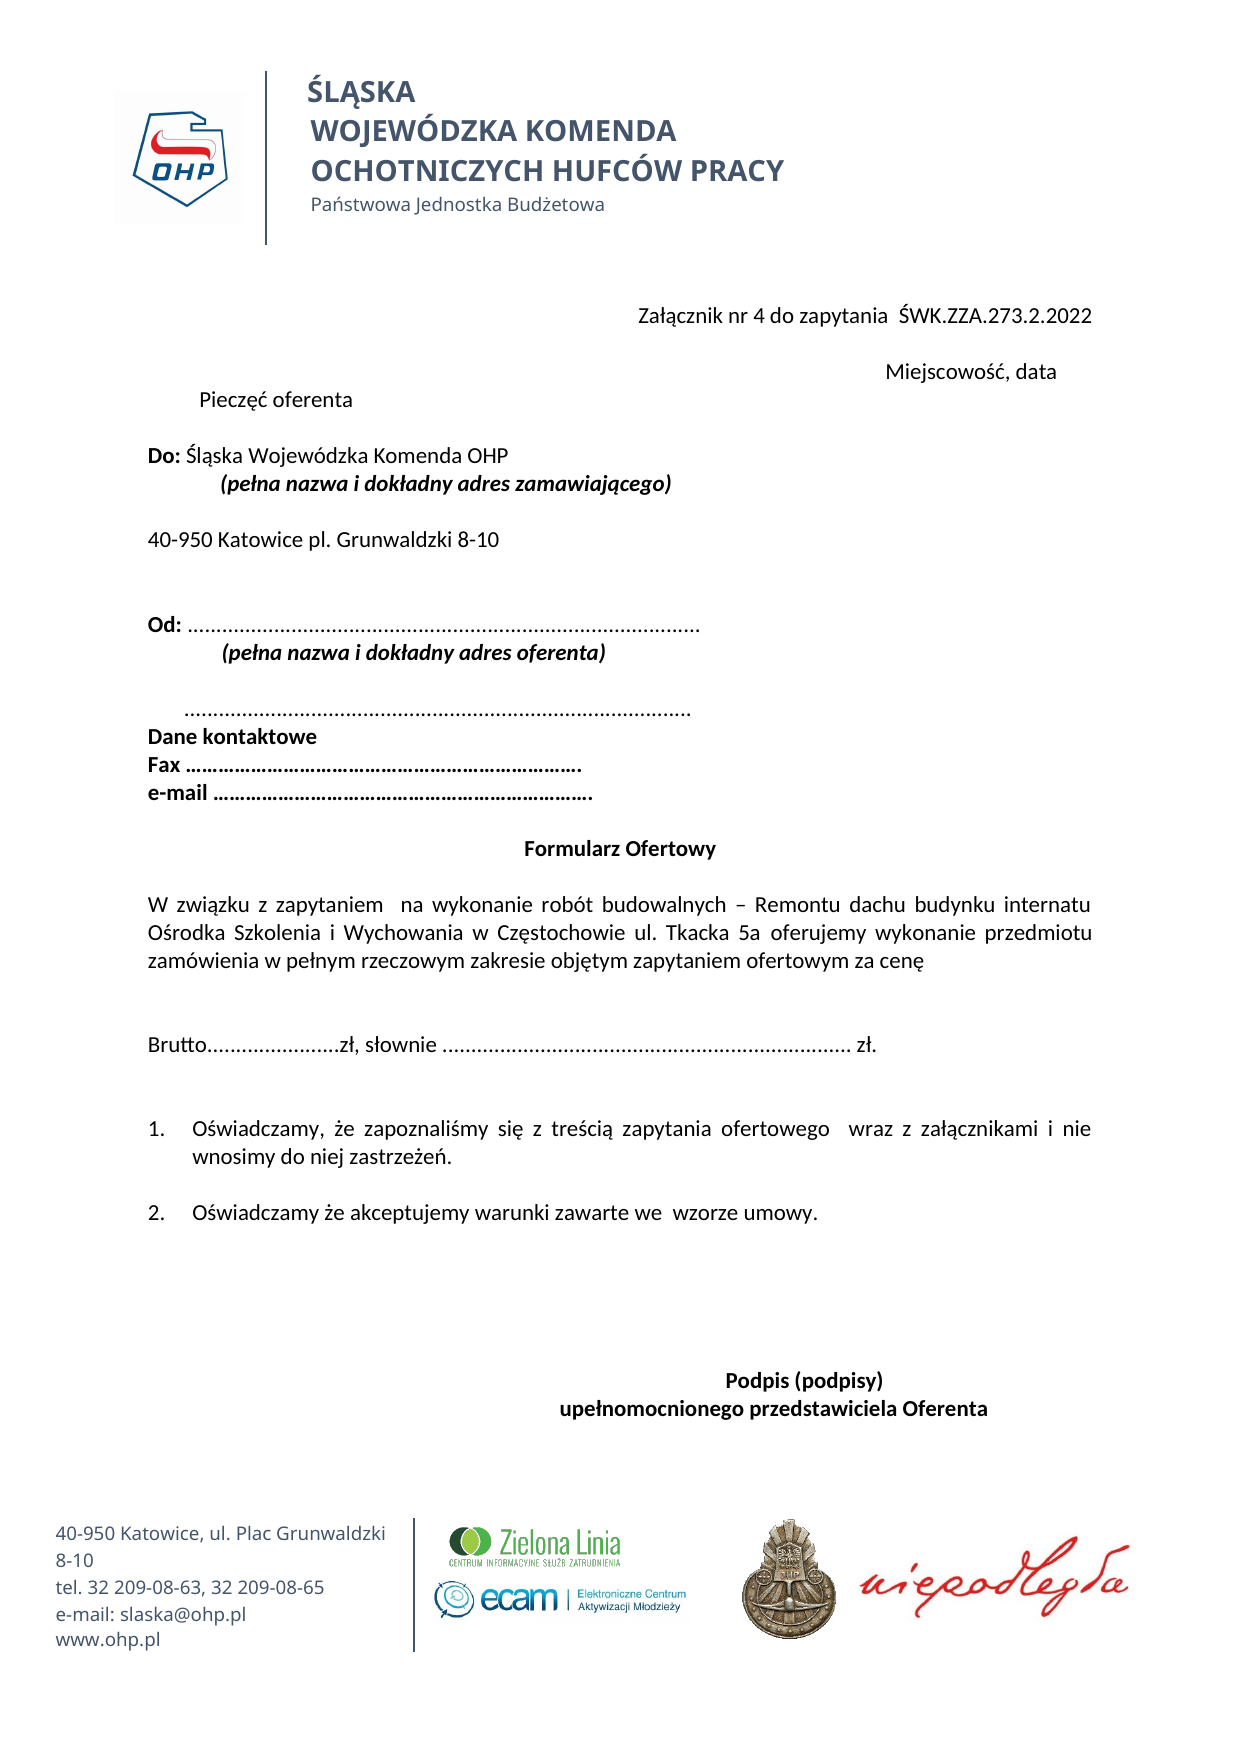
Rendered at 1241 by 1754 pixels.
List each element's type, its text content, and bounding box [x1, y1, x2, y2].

text 40-950 Katowice pl. Grunwaldzki 8-10 [148, 526, 1093, 554]
list Oświadczamy, że zapoznaliśmy się z treścią zapytania ofertowego wraz z załącznikami i nie wnosimy do niej zastrzeżeń. [148, 1114, 1093, 1170]
text Miejscowość, data [885, 357, 1093, 386]
picture [114, 91, 247, 225]
picture [741, 1518, 1150, 1640]
text upełnomocnionego przedstawiciela Oferenta [148, 1394, 1093, 1422]
text Podpis (podpisy) [443, 1366, 1093, 1394]
text ........................................................................................ [148, 694, 1093, 722]
text (pełna nazwa i dokładny adres zamawiającego) [148, 469, 1093, 498]
text Pieczęć oferenta [148, 386, 1093, 413]
text Załącznik nr 4 do zapytania ŚWK.ZZA.273.2.2022 [148, 301, 1093, 329]
picture [425, 1514, 690, 1625]
text Formularz Ofertowy [148, 834, 1093, 862]
text W związku z zapytaniem na wykonanie robót budowalnych – Remontu dachu budynku internatu Ośrodka Szkolenia i Wychowania w Częstochowie ul. Tkacka 5a oferujemy wykonanie przedmiotu zamówienia w pełnym rzeczowym zakresie objętym zapytaniem ofertowym za cenę [148, 890, 1093, 974]
text Do: Śląska Wojewódzka Komenda OHP [148, 442, 1093, 469]
text (pełna nazwa i dokładny adres oferenta) [148, 638, 1093, 666]
text e-mail ……………………………………………………………. [148, 778, 1093, 806]
text Dane kontaktowe [148, 722, 1093, 750]
text Brutto.......................zł, słownie ....................................................................... zł. [148, 1030, 1093, 1058]
text Od: ......................................................................................... [148, 610, 1093, 638]
text Fax ………………………………………………………………. [148, 750, 1093, 778]
list Oświadczamy że akceptujemy warunki zawarte we wzorze umowy. [148, 1198, 1093, 1226]
